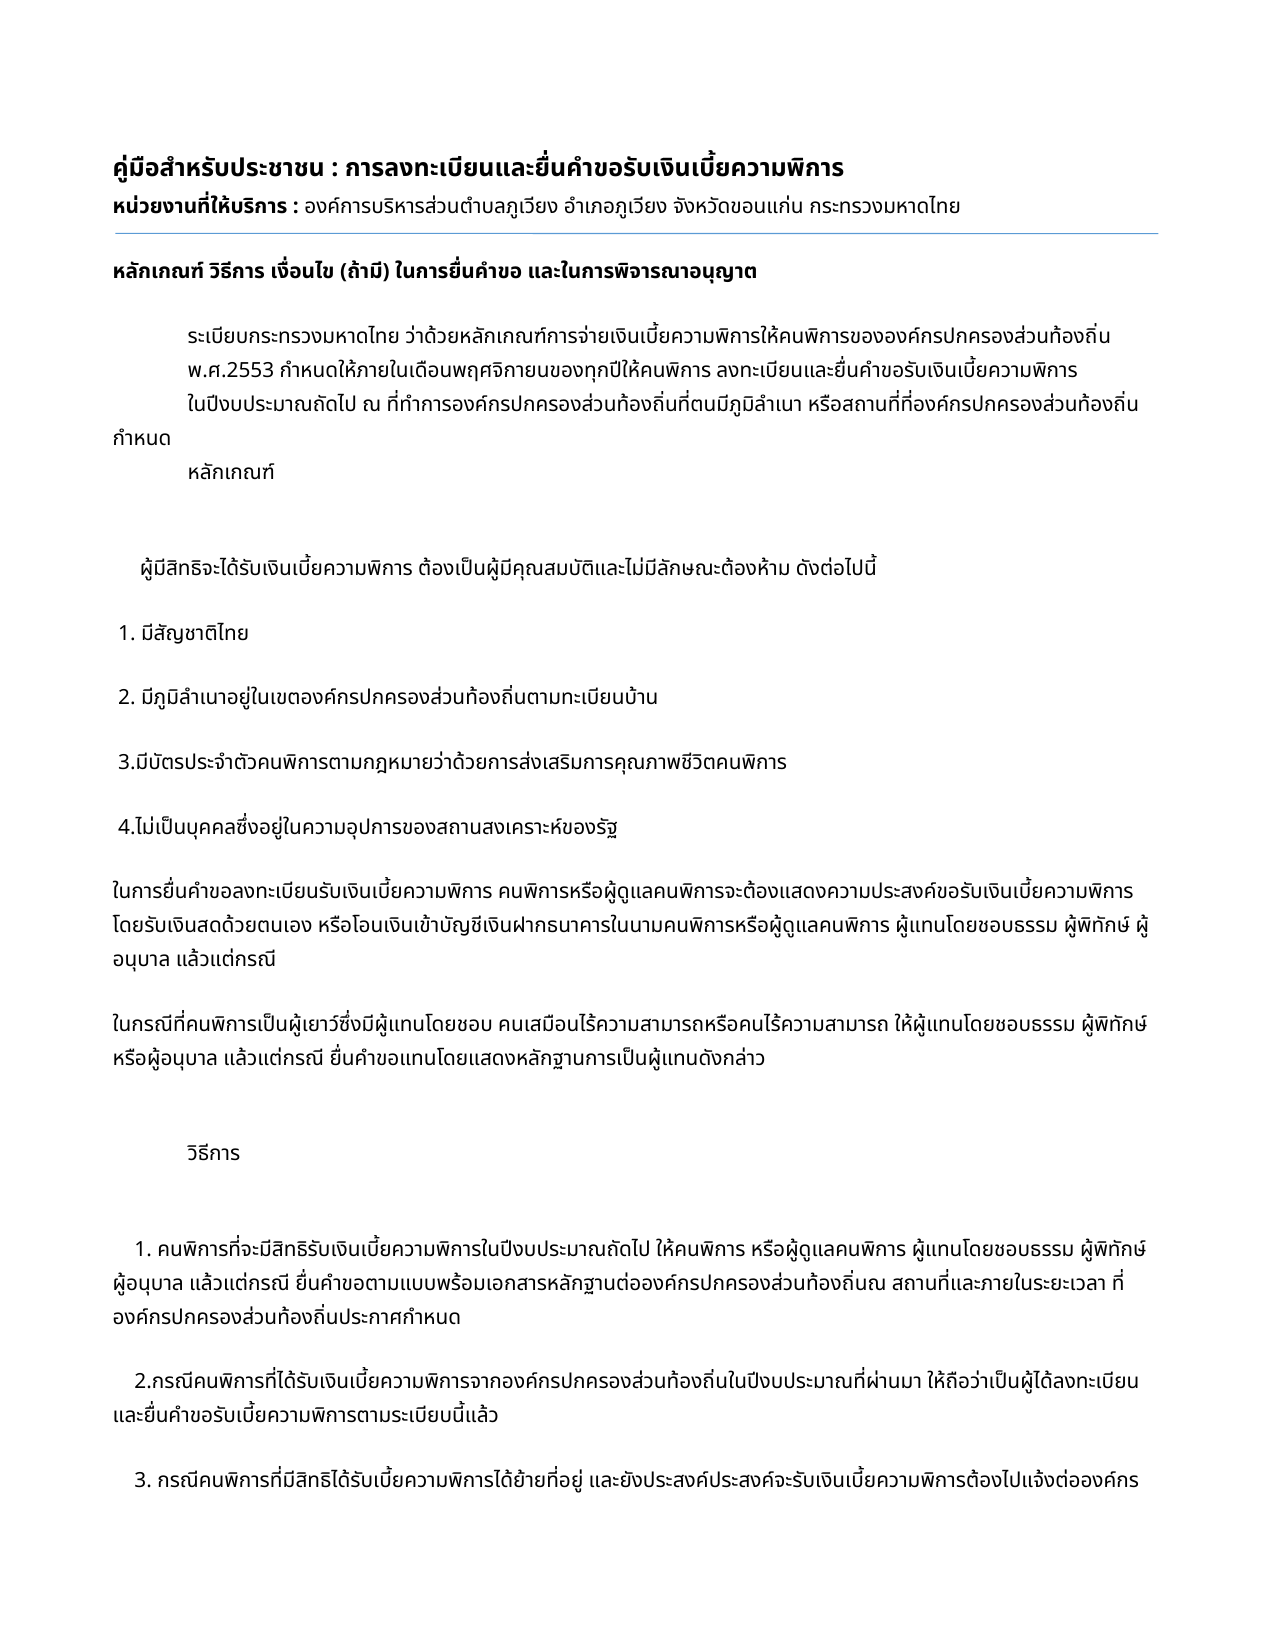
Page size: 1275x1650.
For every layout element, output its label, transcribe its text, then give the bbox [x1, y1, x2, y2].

text คู่มือสำหรับประชาชน : การลงทะเบียนและยื่นคำขอรับเงินเบี้ยความพิการ [112, 150, 1162, 188]
text หน่วยงานที่ให้บริการ : องค์การบริหารส่วนตำบลภูเวียง อำเภอภูเวียง จังหวัดขอนแก่น กระทรวงมหาดไทย [112, 191, 1162, 223]
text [112, 290, 1162, 1497]
text หลักเกณฑ์ วิธีการ เงื่อนไข (ถ้ามี) ในการยื่นคำขอ และในการพิจารณาอนุญาต [112, 256, 1162, 287]
